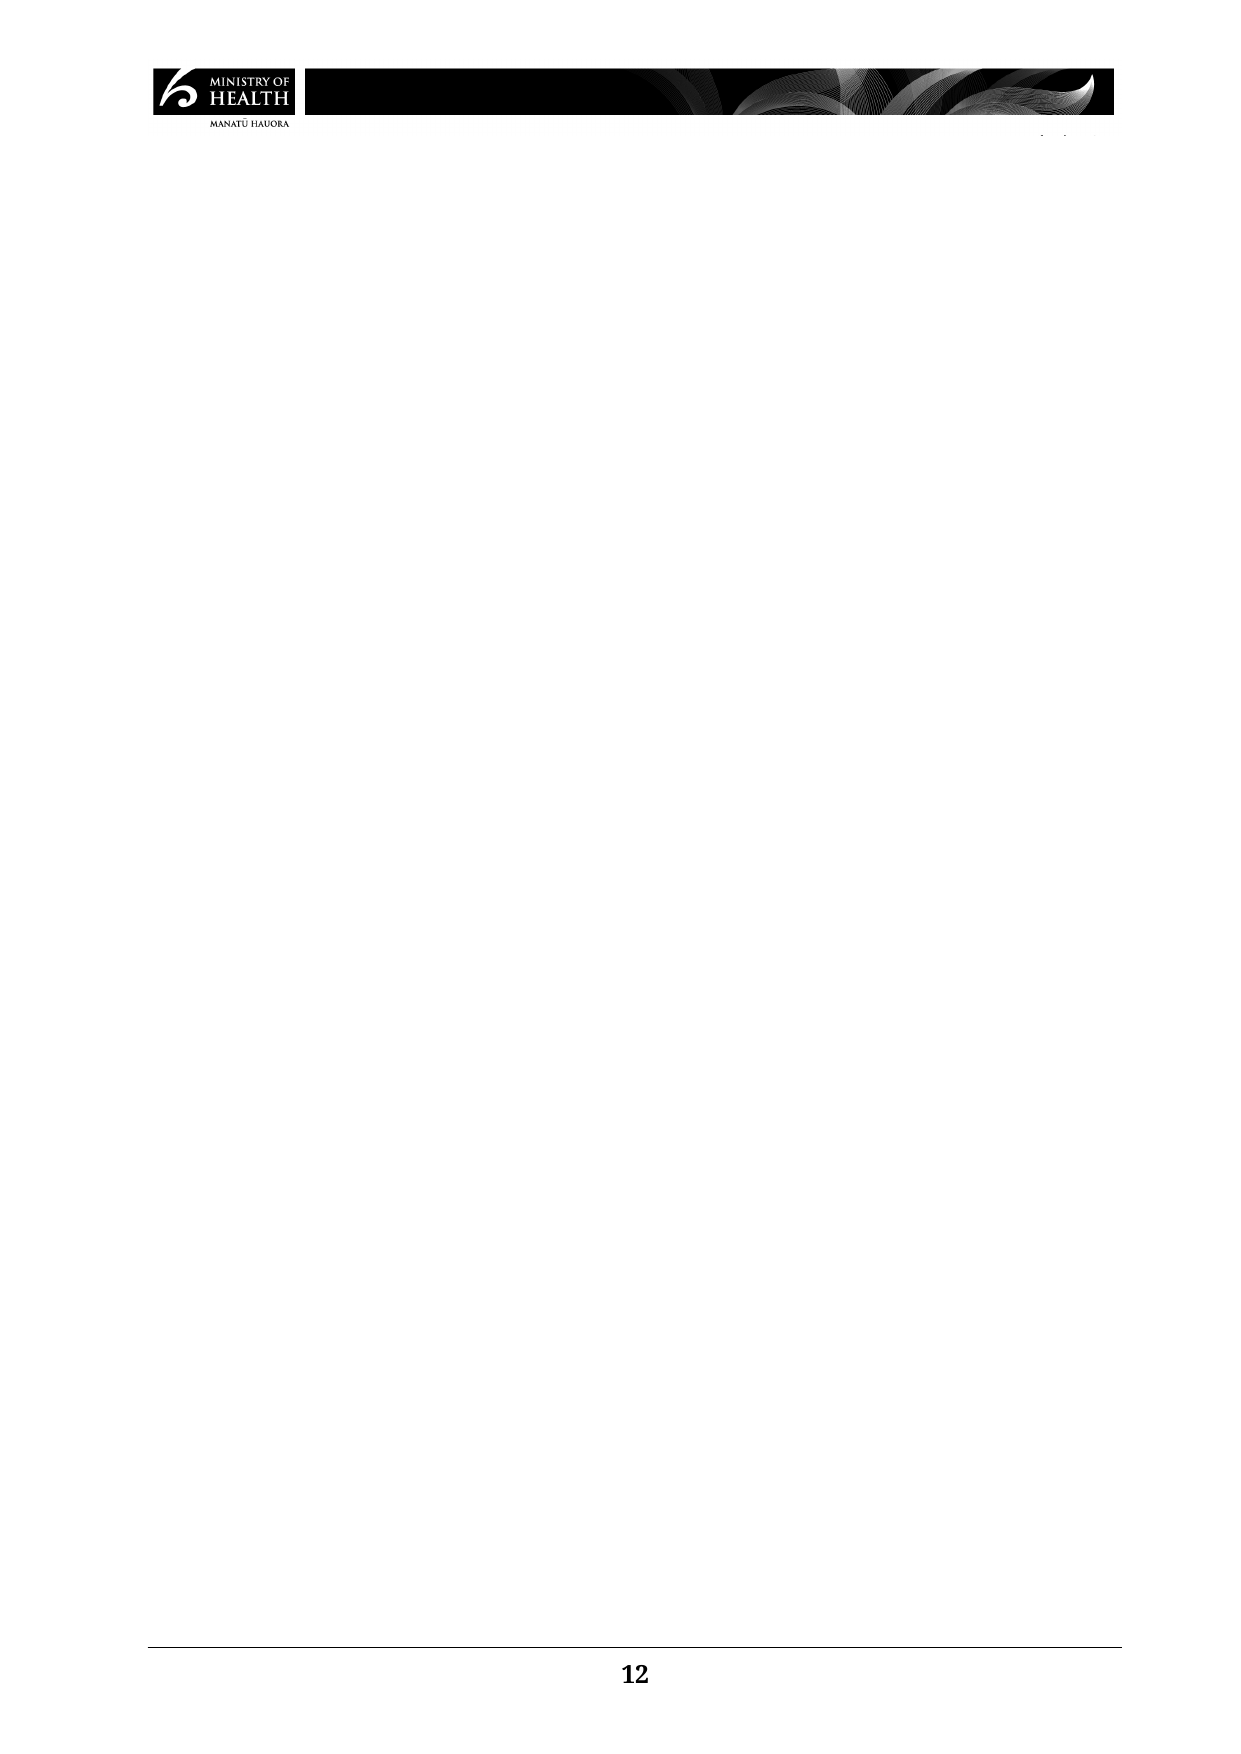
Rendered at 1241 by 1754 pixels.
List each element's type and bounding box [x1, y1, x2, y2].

picture [147, 59, 1123, 136]
